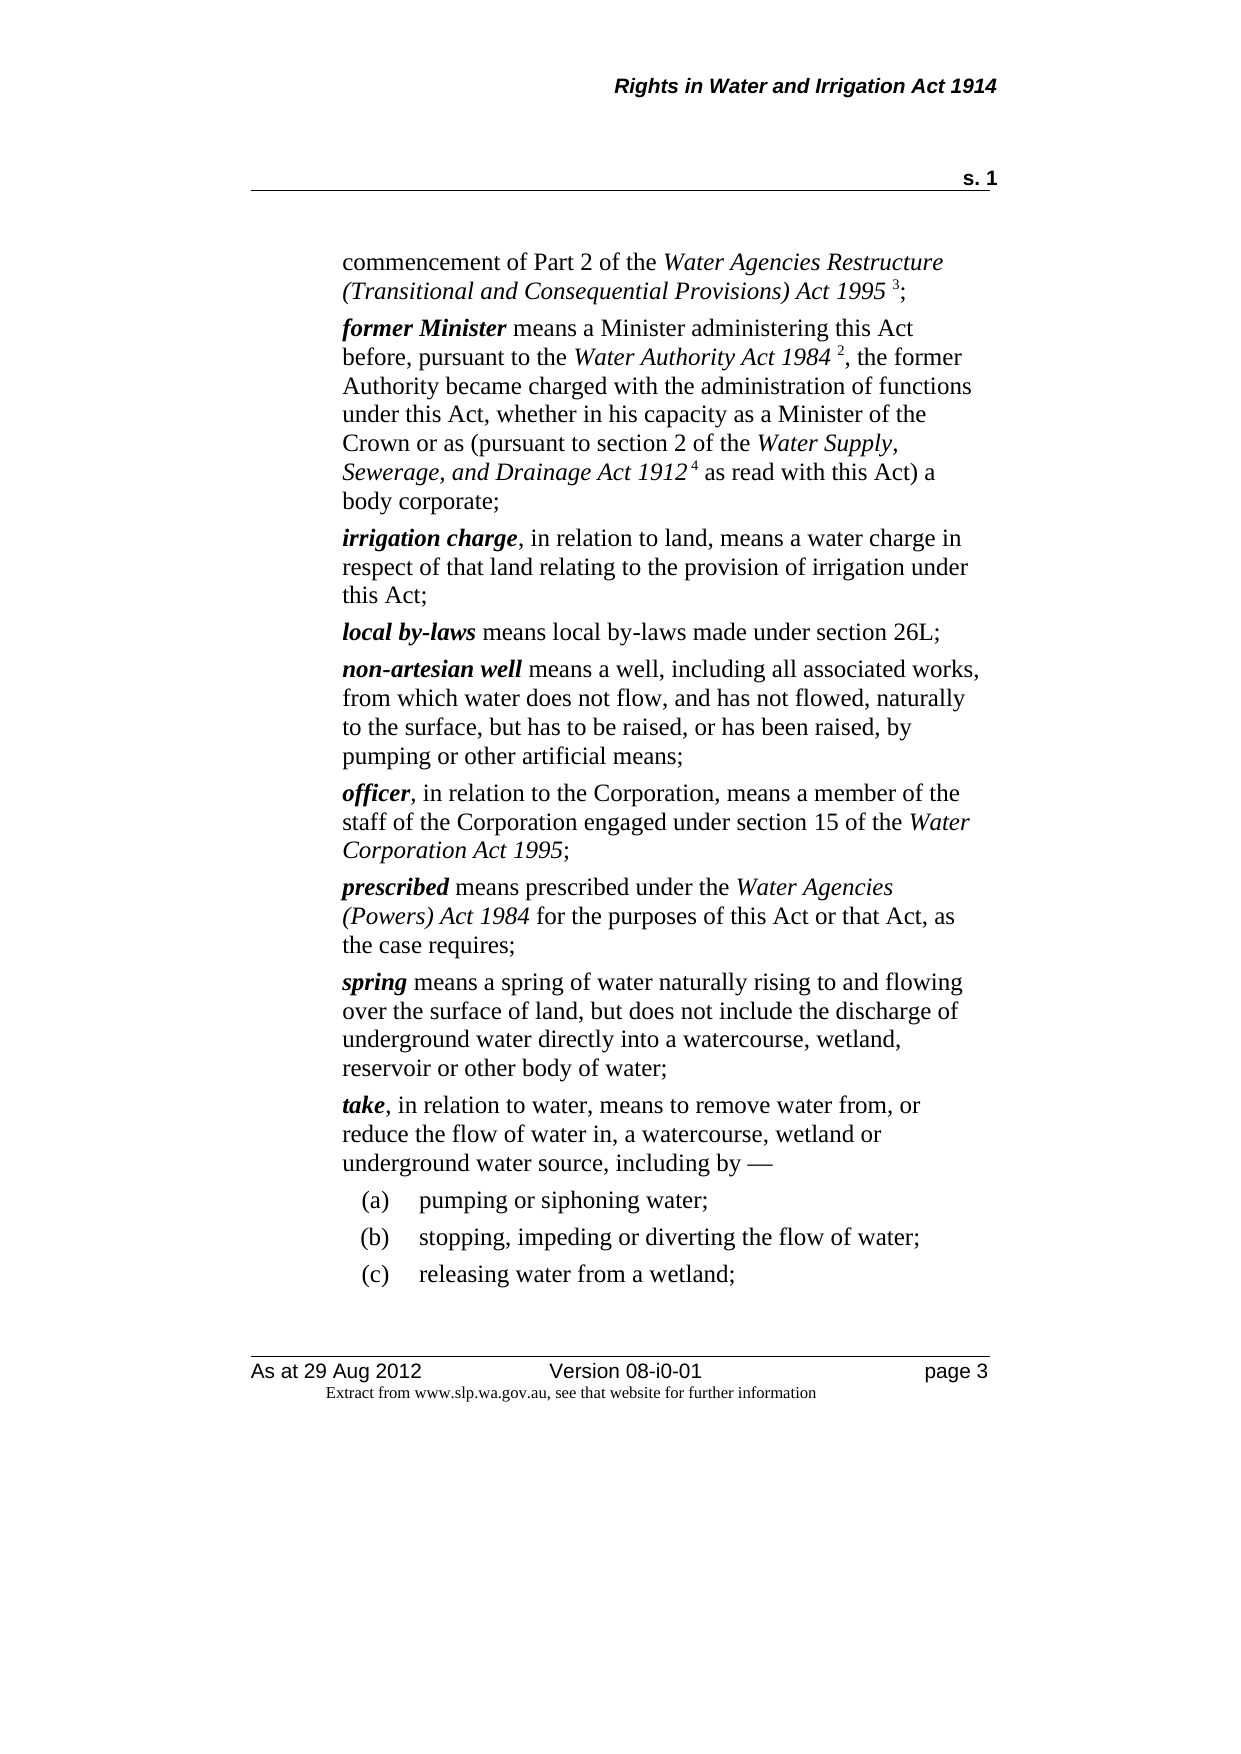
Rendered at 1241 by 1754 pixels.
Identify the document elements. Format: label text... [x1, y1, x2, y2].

text irrigation charge, in relation to land, means a water charge in respect of that land relating to the provision of irrigation under this Act; [251, 523, 990, 609]
text officer, in relation to the Corporation, means a member of the staff of the Corporation engaged under section 15 of the Water Corporation Act 1995; [251, 778, 990, 864]
text take, in relation to water, means to remove water from, or reduce the flow of water in, a watercourse, wetland or underground water source, including by — [251, 1090, 990, 1177]
text (c) releasing water from a wetland; [251, 1259, 990, 1288]
text prescribed means prescribed under the Water Agencies (Powers) Act 1984 for the purposes of this Act or that Act, as the case requires; [251, 872, 990, 959]
text spring means a spring of water naturally rising to and flowing over the surface of land, but does not include the discharge of underground water directly into a watercourse, wetland, reservoir or other body of water; [251, 967, 990, 1082]
text (a) pumping or siphoning water; [251, 1185, 990, 1214]
text non-artesian well means a well, including all associated works, from which water does not flow, and has not flowed, naturally to the surface, but has to be raised, or has been raised, by pumping or other artificial means; [251, 654, 990, 769]
text former Minister means a Minister administering this Act before, pursuant to the Water Authority Act 1984 2, the former Authority became charged with the administration of functions under this Act, whether in his capacity as a Minister of the Crown or as (pursuant to section 2 of the Water Supply, Sewerage, and Drainage Act 1912 4 as read with this Act) a body corporate; [251, 313, 990, 514]
text local by-laws means local by-laws made under section 26L; [251, 617, 990, 646]
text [251, 247, 990, 305]
text (b) stopping, impeding or diverting the flow of water; [251, 1222, 990, 1251]
